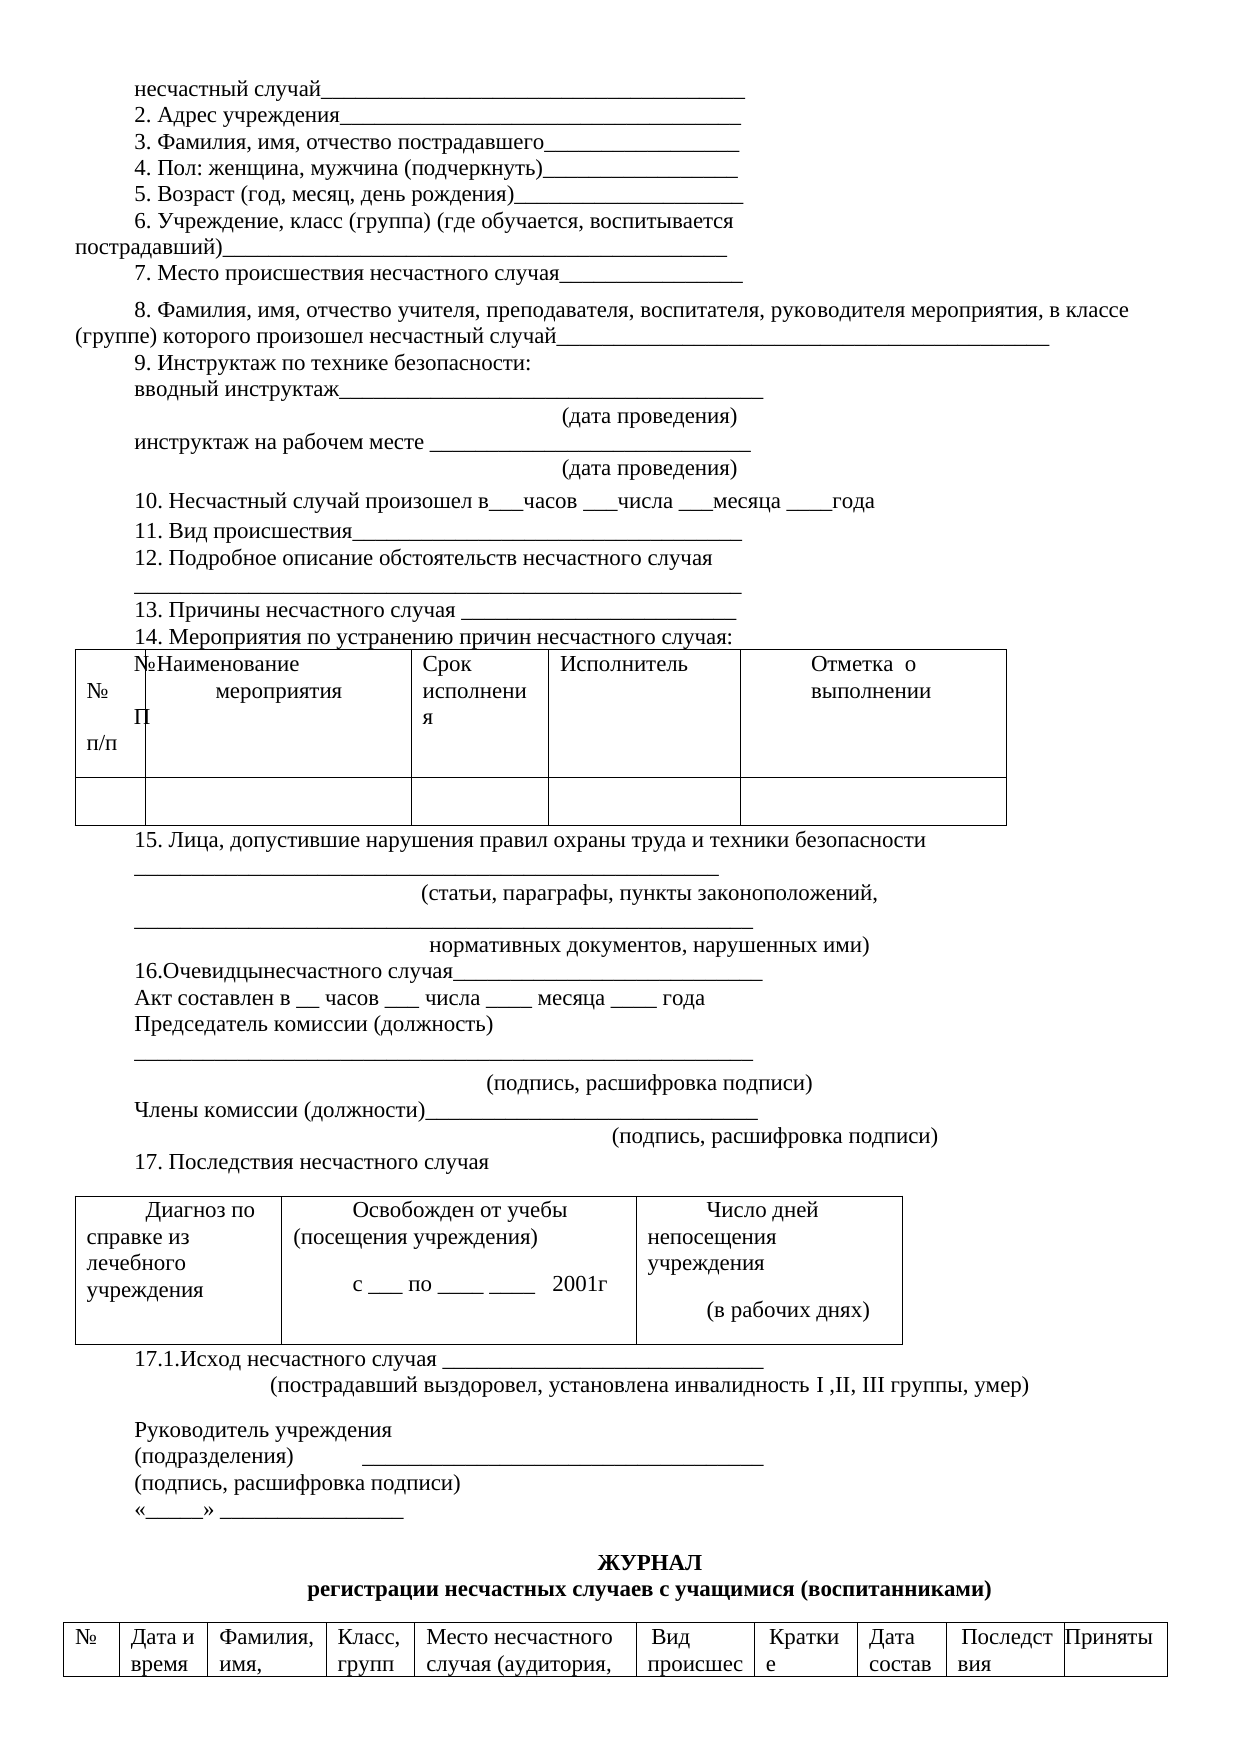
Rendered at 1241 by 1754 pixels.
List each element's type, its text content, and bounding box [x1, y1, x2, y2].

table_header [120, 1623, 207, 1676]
text (подпись, расшифровка подписи) [75, 1122, 1165, 1148]
text инструктаж на рабочем месте ____________________________ [75, 428, 1165, 454]
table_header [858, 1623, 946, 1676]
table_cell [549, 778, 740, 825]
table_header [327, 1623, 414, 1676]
text 17. Последствия несчастного случая [75, 1148, 1165, 1175]
text 8. Фамилия, имя, отчество учителя, преподавателя, воспитателя, руководителя мероприятия, в классе (группе) которого произошел несчастный случай___________________________________________ [75, 296, 1165, 349]
text ___________________________________________________ [75, 852, 1165, 878]
text 5. Возраст (год, месяц, день рождения)____________________ [75, 180, 1165, 207]
text 4. Пол: женщина, мужчина (подчеркнуть)_________________ [75, 154, 1165, 180]
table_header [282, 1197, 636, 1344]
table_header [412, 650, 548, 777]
text 6. Учреждение, класс (группа) (где обучается, воспитывается пострадавший)____________________________________________ [75, 207, 1165, 259]
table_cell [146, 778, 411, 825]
text 12. Подробное описание обстоятельств несчастного случая [75, 544, 1165, 570]
text 13. Причины несчастного случая ________________________ [75, 597, 1165, 623]
text 10. Несчастный случай произошел в___часов ___числа ___месяца ____года [75, 487, 1165, 513]
text ______________________________________________________ [75, 905, 1165, 931]
text несчастный случай_____________________________________ [75, 75, 1165, 101]
text ЖУРНАЛ [75, 1549, 1165, 1575]
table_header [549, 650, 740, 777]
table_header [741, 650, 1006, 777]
text (статьи, параграфы, пункты законоположений, [75, 878, 1165, 905]
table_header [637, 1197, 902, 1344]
text (дата проведения) [75, 402, 1165, 428]
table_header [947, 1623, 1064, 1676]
text ______________________________________________________ [75, 1037, 1165, 1063]
text 14. Мероприятия по устранению причин несчастного случая: [75, 623, 1165, 649]
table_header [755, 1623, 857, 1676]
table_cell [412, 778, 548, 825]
text 17.1.Исход несчастного случая ____________________________ [75, 1345, 1165, 1371]
text 7. Место происшествия несчастного случая________________ [75, 259, 1165, 286]
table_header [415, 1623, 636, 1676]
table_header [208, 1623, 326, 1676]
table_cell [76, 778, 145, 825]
text 9. Инструктаж по технике безопасности: [75, 349, 1165, 375]
text (подпись, расшифровка подписи) [75, 1469, 1165, 1495]
text Руководитель учреждения [75, 1416, 1165, 1442]
text вводный инструктаж_____________________________________ [75, 375, 1165, 402]
text (пострадавший выздоровел, установлена инвалидность I ,II, III группы, умер) [75, 1371, 1165, 1397]
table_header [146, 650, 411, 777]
text Члены комиссии (должности)_____________________________ [75, 1096, 1165, 1122]
text нормативных документов, нарушенных ими) [75, 931, 1165, 958]
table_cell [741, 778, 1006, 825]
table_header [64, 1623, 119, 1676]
text (дата проведения) [75, 454, 1165, 481]
text 15. Лица, допустившие нарушения правил охраны труда и техники безопасности [75, 826, 1165, 852]
text 2. Адрес учреждения___________________________________ [75, 101, 1165, 128]
text регистрации несчастных случаев с учащимися (воспитанниками) [75, 1575, 1165, 1601]
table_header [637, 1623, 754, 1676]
text «_____» ________________ [75, 1495, 1165, 1522]
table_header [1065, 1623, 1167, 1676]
text Председатель комиссии (должность) [75, 1010, 1165, 1037]
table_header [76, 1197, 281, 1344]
text (подразделения) ___________________________________ [75, 1442, 1165, 1469]
text _____________________________________________________ [75, 570, 1165, 597]
text Акт составлен в __ часов ___ числа ____ месяца ____ года [75, 984, 1165, 1010]
text (подпись, расшифровка подписи) [75, 1069, 1165, 1096]
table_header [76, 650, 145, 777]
text 11. Вид происшествия__________________________________ [75, 517, 1165, 544]
text 3. Фамилия, имя, отчество пострадавшего_________________ [75, 128, 1165, 154]
text 16.Очевидцынесчастного случая___________________________ [75, 958, 1165, 984]
